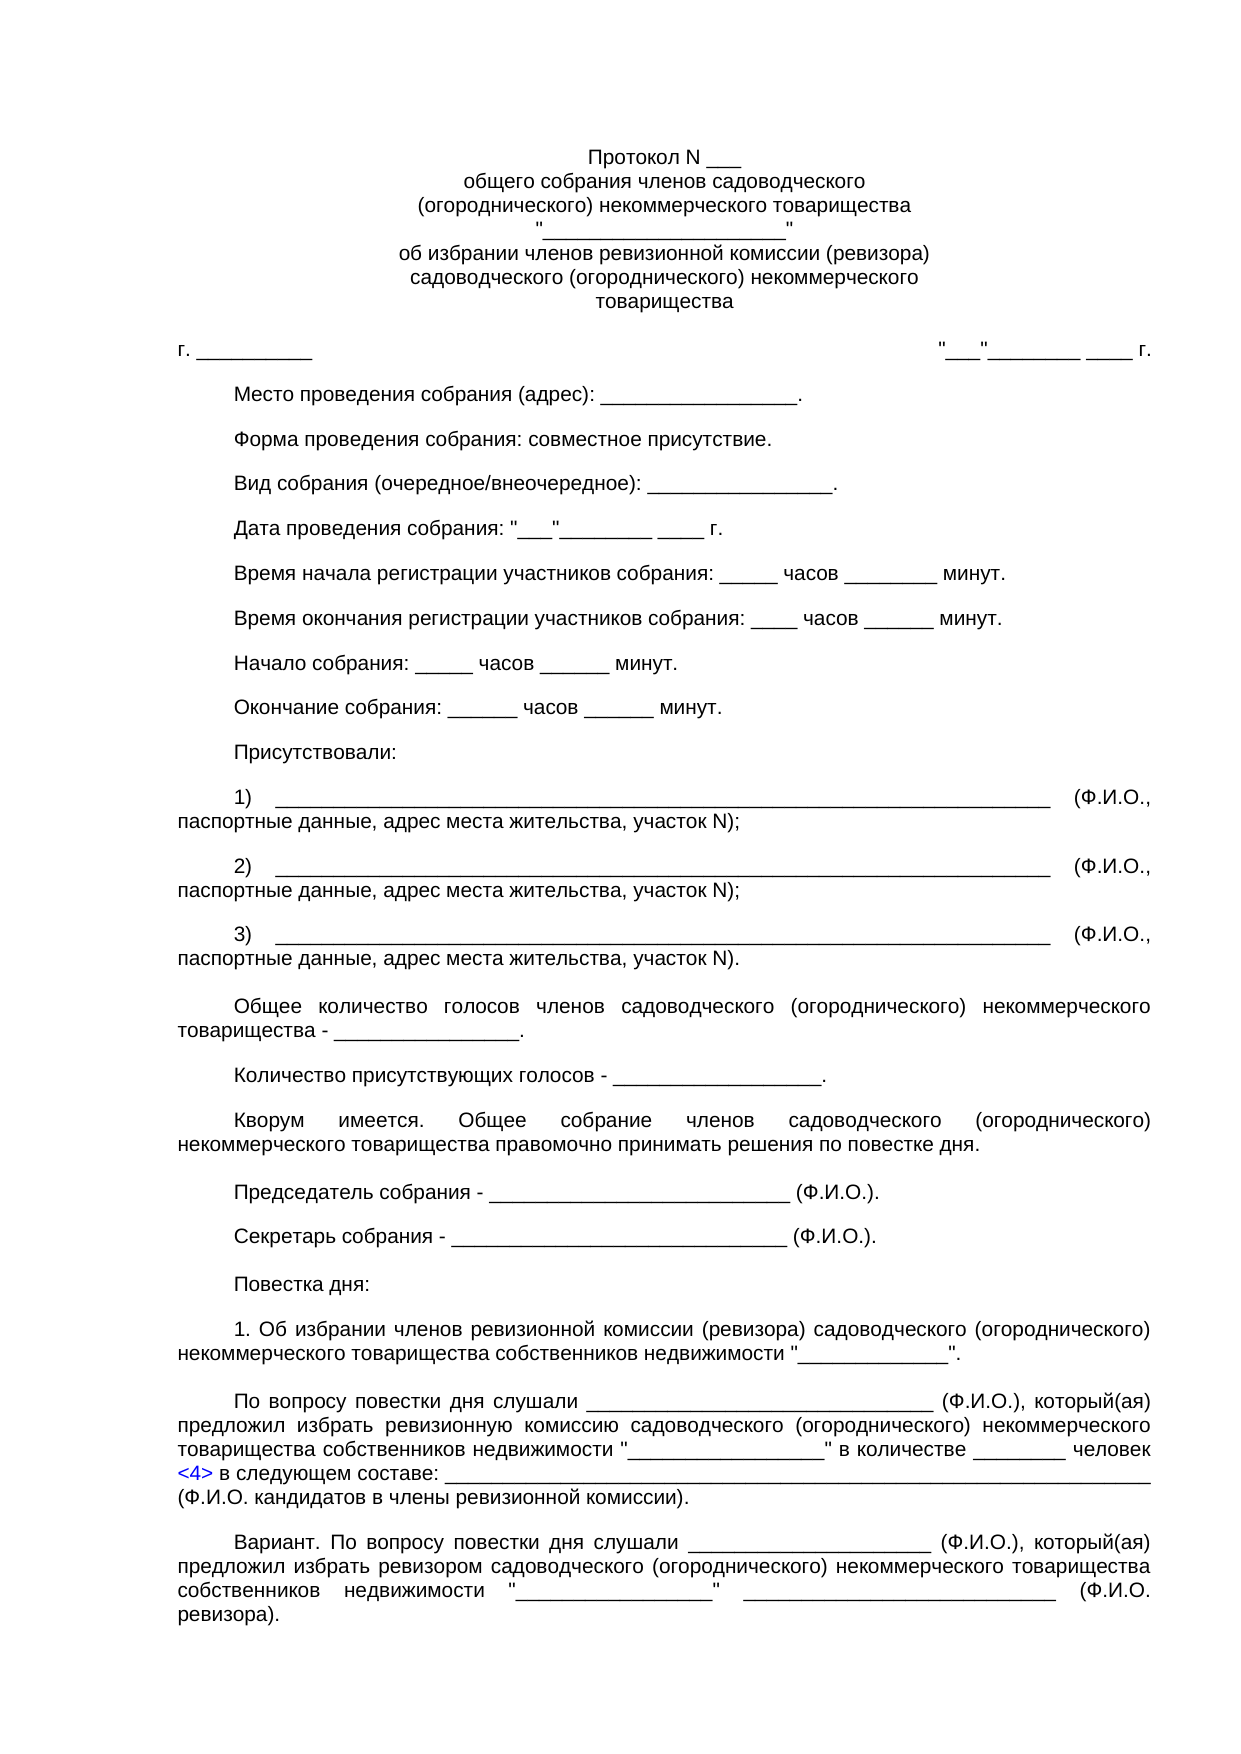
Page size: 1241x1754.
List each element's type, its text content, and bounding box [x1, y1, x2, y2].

text Место проведения собрания (адрес): _________________. [177, 382, 1152, 406]
text 1. Об избрании членов ревизионной комиссии (ревизора) садоводческого (огороднического) некоммерческого товарищества собственников недвижимости "_____________". [177, 1317, 1152, 1365]
text "_____________________" [177, 217, 1152, 241]
text Общее количество голосов членов садоводческого (огороднического) некоммерческого товарищества - ________________. [177, 994, 1152, 1042]
text Кворум имеется. Общее собрание членов садоводческого (огороднического) некоммерческого товарищества правомочно принимать решения по повестке дня. [177, 1108, 1152, 1156]
text 2) ___________________________________________________________________ (Ф.И.О., паспортные данные, адрес места жительства, участок N); [177, 853, 1152, 901]
text Вариант. По вопросу повестки дня слушали _____________________ (Ф.И.О.), который(ая) предложил избрать ревизором садоводческого (огороднического) некоммерческого товарищества собственников недвижимости "_________________" ___________________________ (Ф.И.О. ревизора). [177, 1529, 1152, 1625]
text (огороднического) некоммерческого товарищества [177, 193, 1152, 217]
text садоводческого (огороднического) некоммерческого [177, 265, 1152, 289]
text Протокол N ___ [177, 145, 1152, 169]
text 3) ___________________________________________________________________ (Ф.И.О., паспортные данные, адрес места жительства, участок N). [177, 922, 1152, 970]
table_header "___"________ ____ г. [664, 337, 1152, 361]
text Секретарь собрания - _____________________________ (Ф.И.О.). [177, 1224, 1152, 1248]
text Присутствовали: [177, 740, 1152, 764]
text общего собрания членов садоводческого [177, 169, 1152, 193]
text По вопросу повестки дня слушали ______________________________ (Ф.И.О.), который(ая) предложил избрать ревизионную комиссию садоводческого (огороднического) некоммерческого товарищества собственников недвижимости "_________________" в количестве ________ человек <4> в следующем составе: _____________________________________________________________ (Ф.И.О. кандидатов в члены ревизионной комиссии). [177, 1389, 1152, 1509]
text товарищества [177, 289, 1152, 313]
text 1) ___________________________________________________________________ (Ф.И.О., паспортные данные, адрес места жительства, участок N); [177, 785, 1152, 833]
text Количество присутствующих голосов - __________________. [177, 1063, 1152, 1087]
text об избрании членов ревизионной комиссии (ревизора) [177, 241, 1152, 265]
text Дата проведения собрания: "___"________ ____ г. [177, 516, 1152, 540]
text Форма проведения собрания: совместное присутствие. [177, 426, 1152, 450]
text Повестка дня: [177, 1272, 1152, 1296]
text Окончание собрания: ______ часов ______ минут. [177, 695, 1152, 719]
text Начало собрания: _____ часов ______ минут. [177, 650, 1152, 674]
text Время окончания регистрации участников собрания: ____ часов ______ минут. [177, 606, 1152, 629]
text Председатель собрания - __________________________ (Ф.И.О.). [177, 1179, 1152, 1203]
text Время начала регистрации участников собрания: _____ часов ________ минут. [177, 561, 1152, 585]
text Вид собрания (очередное/внеочередное): ________________. [177, 471, 1152, 495]
table_header г. __________ [177, 337, 664, 361]
